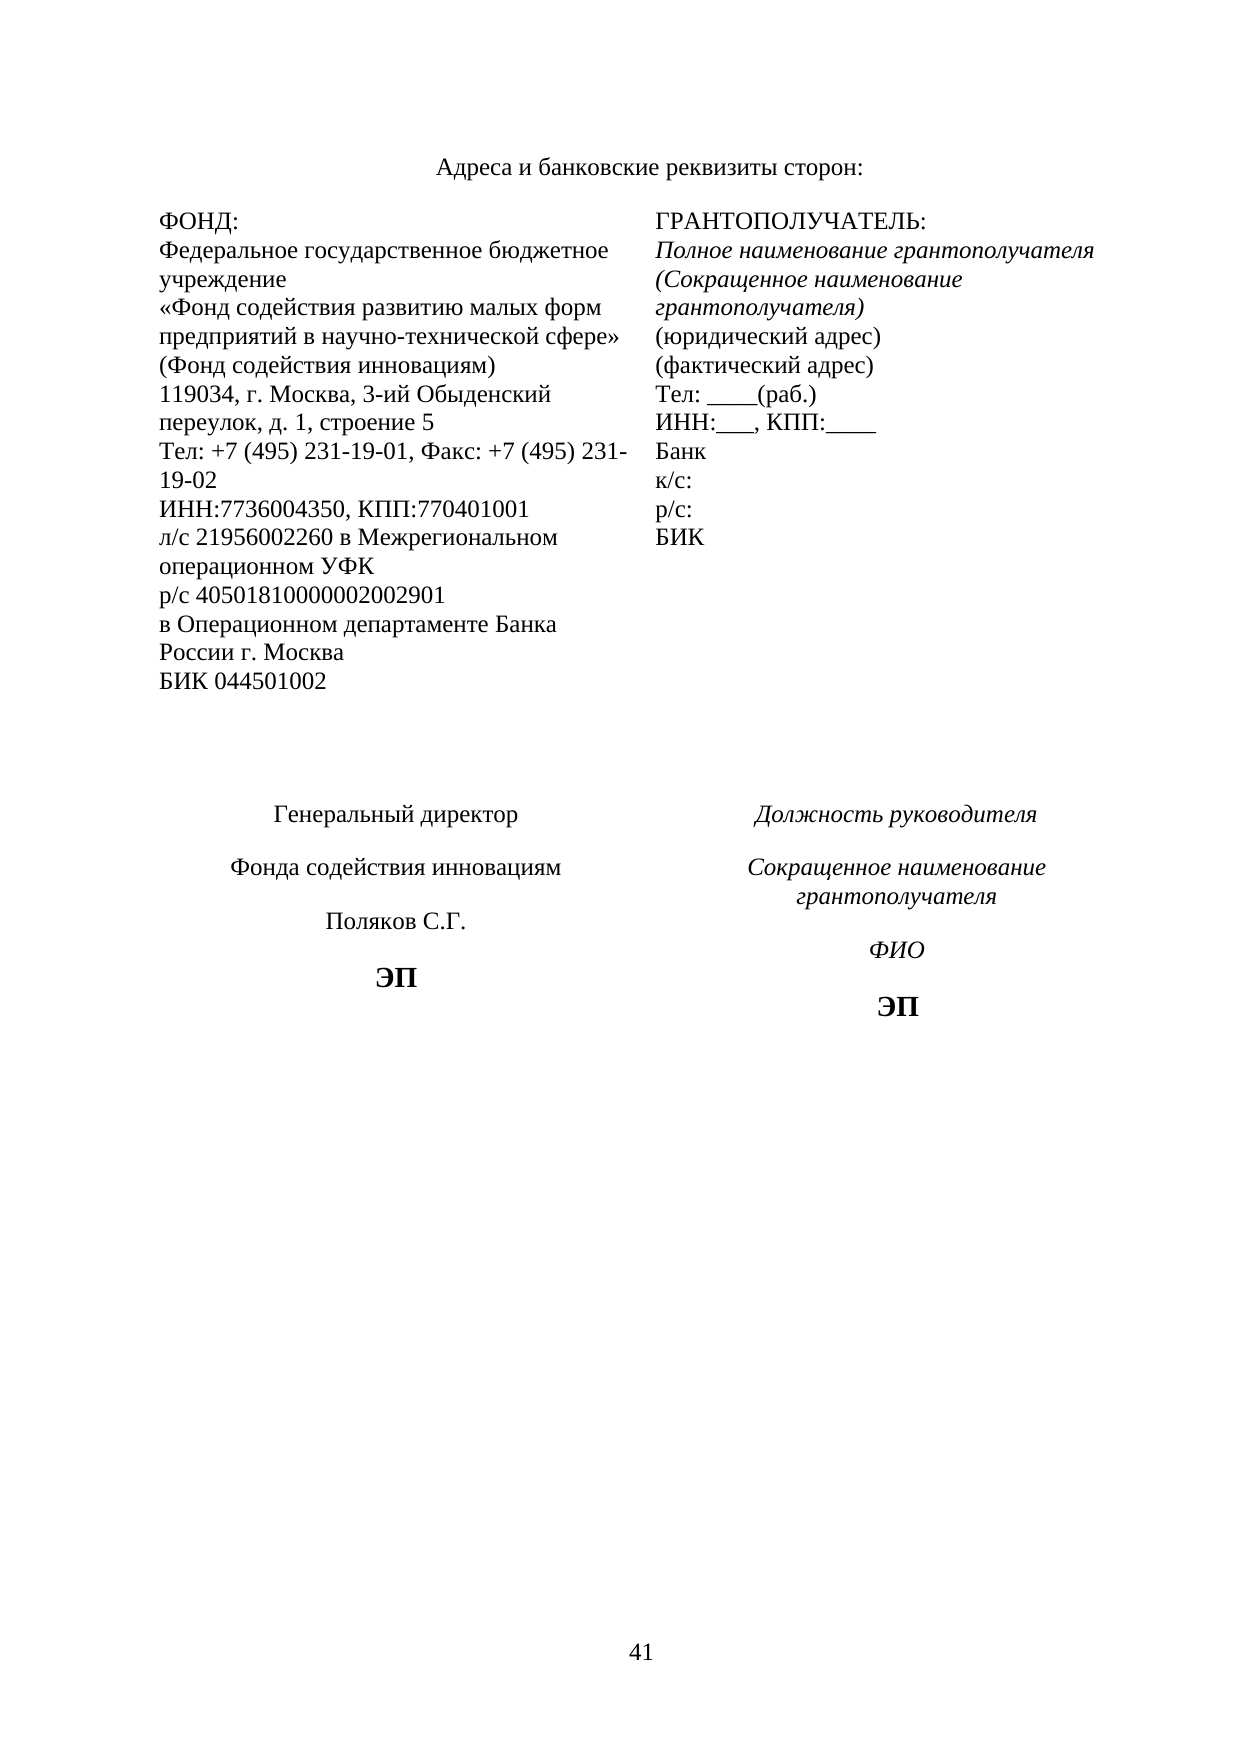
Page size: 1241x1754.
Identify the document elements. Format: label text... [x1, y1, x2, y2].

table_header ФОНД: Федеральное государственное бюджетное учреждение «Фонд содействия развитию малых форм предприятий в научно-технической сфере» (Фонд содействия инновациям) 119034, г. Москва, 3-ий Обыденский переулок, д. 1, строение 5 Тел: +7 (495) 231-19-01, Факс: +7 (495) 231-19-02 ИНН:7736004350, КПП:770401001 л/с 21956002260 в Межрегиональном операционном УФК р/с 40501810000002002901 в Операционном департаменте Банка России г. Москва БИК 044501002 [148, 206, 644, 774]
table_cell Должность руководителя Сокращенное наименование грантополучателя ФИО ЭП [644, 774, 1152, 1047]
table_header ГРАНТОПОЛУЧАТЕЛЬ: Полное наименование грантополучателя (Сокращенное наименование грантополучателя) (юридический адрес) (фактический адрес) Тел: ____(раб.) ИНН:___, КПП:____ Банк к/с: р/с: БИК [644, 206, 1152, 774]
text Адреса и банковские реквизиты сторон: [148, 152, 1152, 181]
table_cell Генеральный директор Фонда содействия инновациям Поляков С.Г. ЭП [148, 774, 644, 1047]
